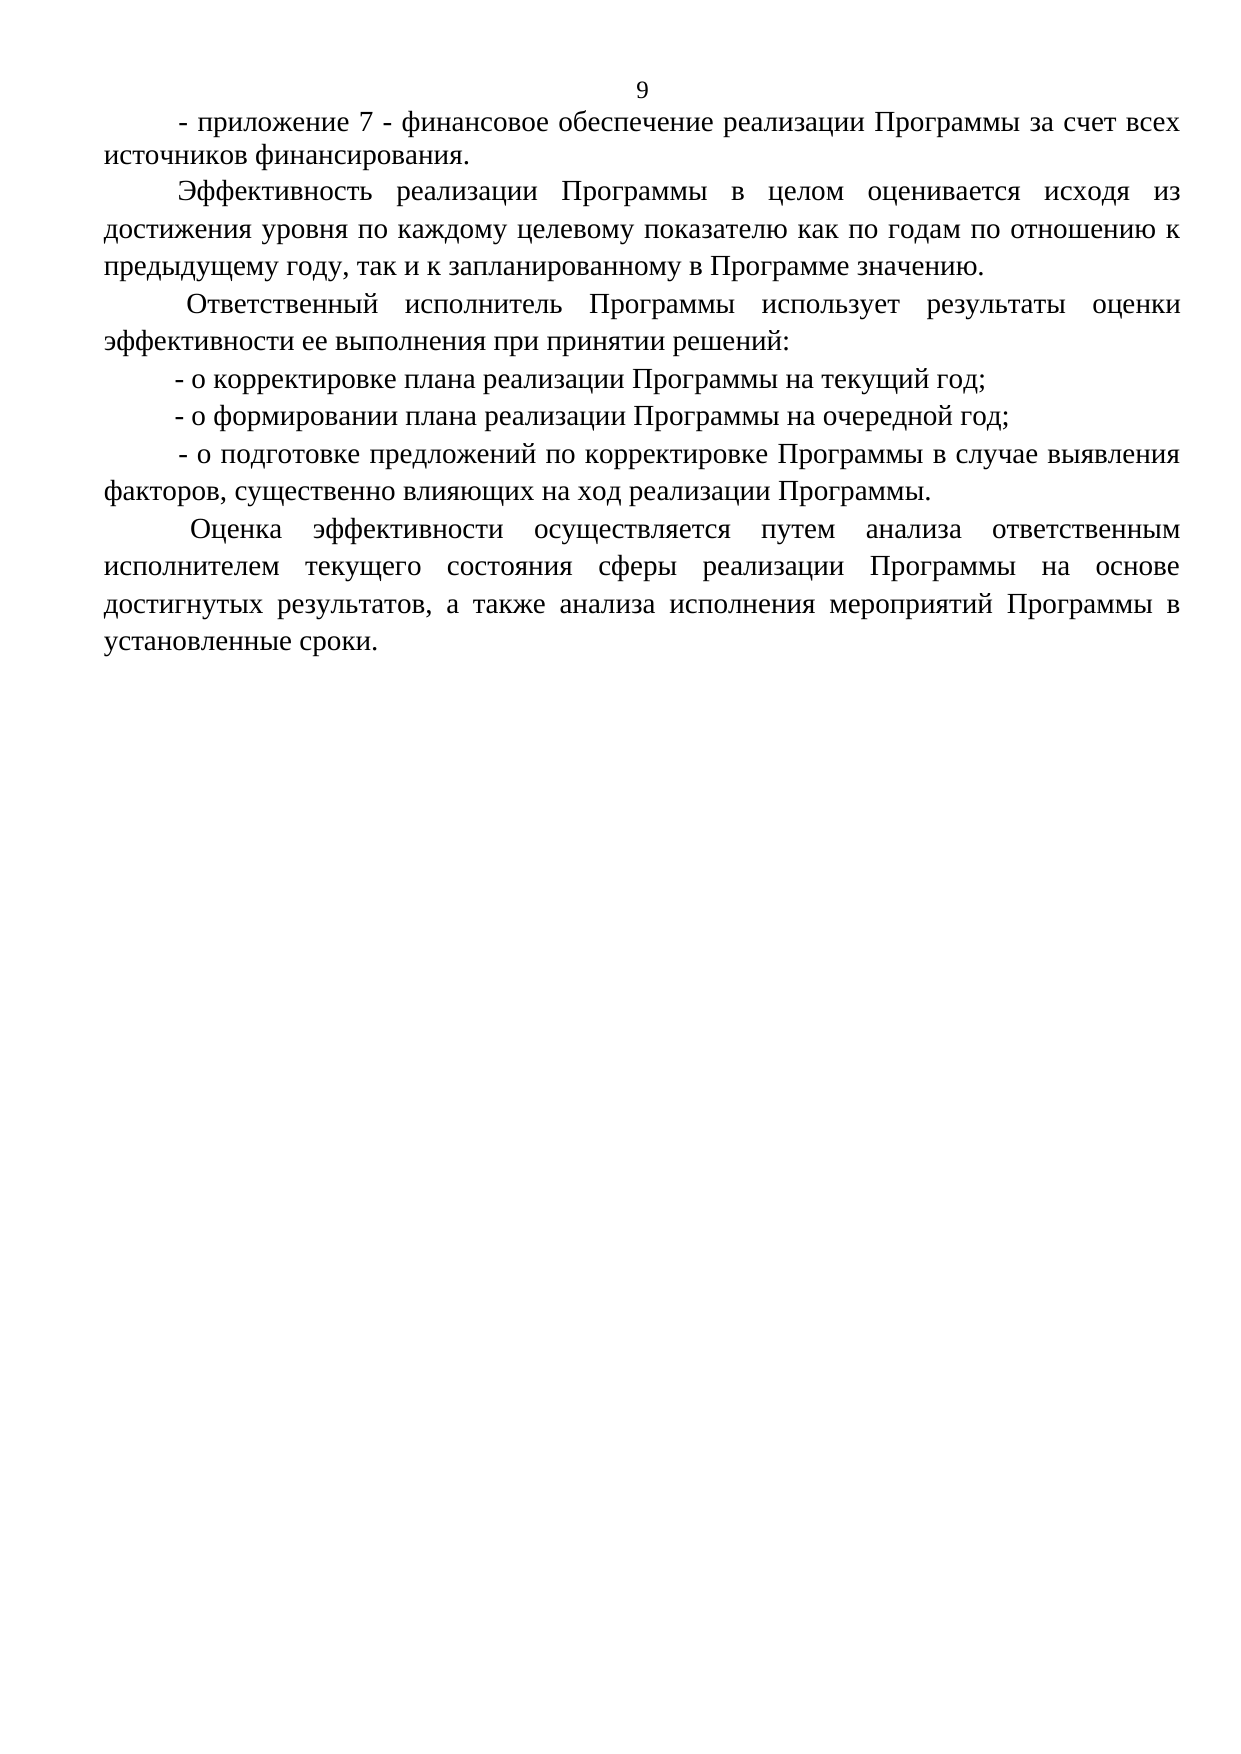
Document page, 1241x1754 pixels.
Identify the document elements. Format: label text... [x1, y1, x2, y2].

text Оценка эффективности осуществляется путем анализа ответственным исполнителем текущего состояния сферы реализации Программы на основе достигнутых результатов, а также анализа исполнения мероприятий Программы в установленные сроки. [103, 508, 1181, 658]
text - о подготовке предложений по корректировке Программы в случае выявления факторов, существенно влияющих на ход реализации Программы. [103, 433, 1181, 508]
text - приложение 7 - финансовое обеспечение реализации Программы за счет всех источников финансирования. [103, 104, 1181, 171]
text - о формировании плана реализации Программы на очередной год; [103, 396, 1181, 433]
text - о корректировке плана реализации Программы на текущий год; [103, 358, 1181, 396]
text Ответственный исполнитель Программы использует результаты оценки эффективности ее выполнения при принятии решений: [103, 283, 1181, 358]
text Эффективность реализации Программы в целом оценивается исходя из достижения уровня по каждому целевому показателю как по годам по отношению к предыдущему году, так и к запланированному в Программе значению. [103, 171, 1181, 283]
